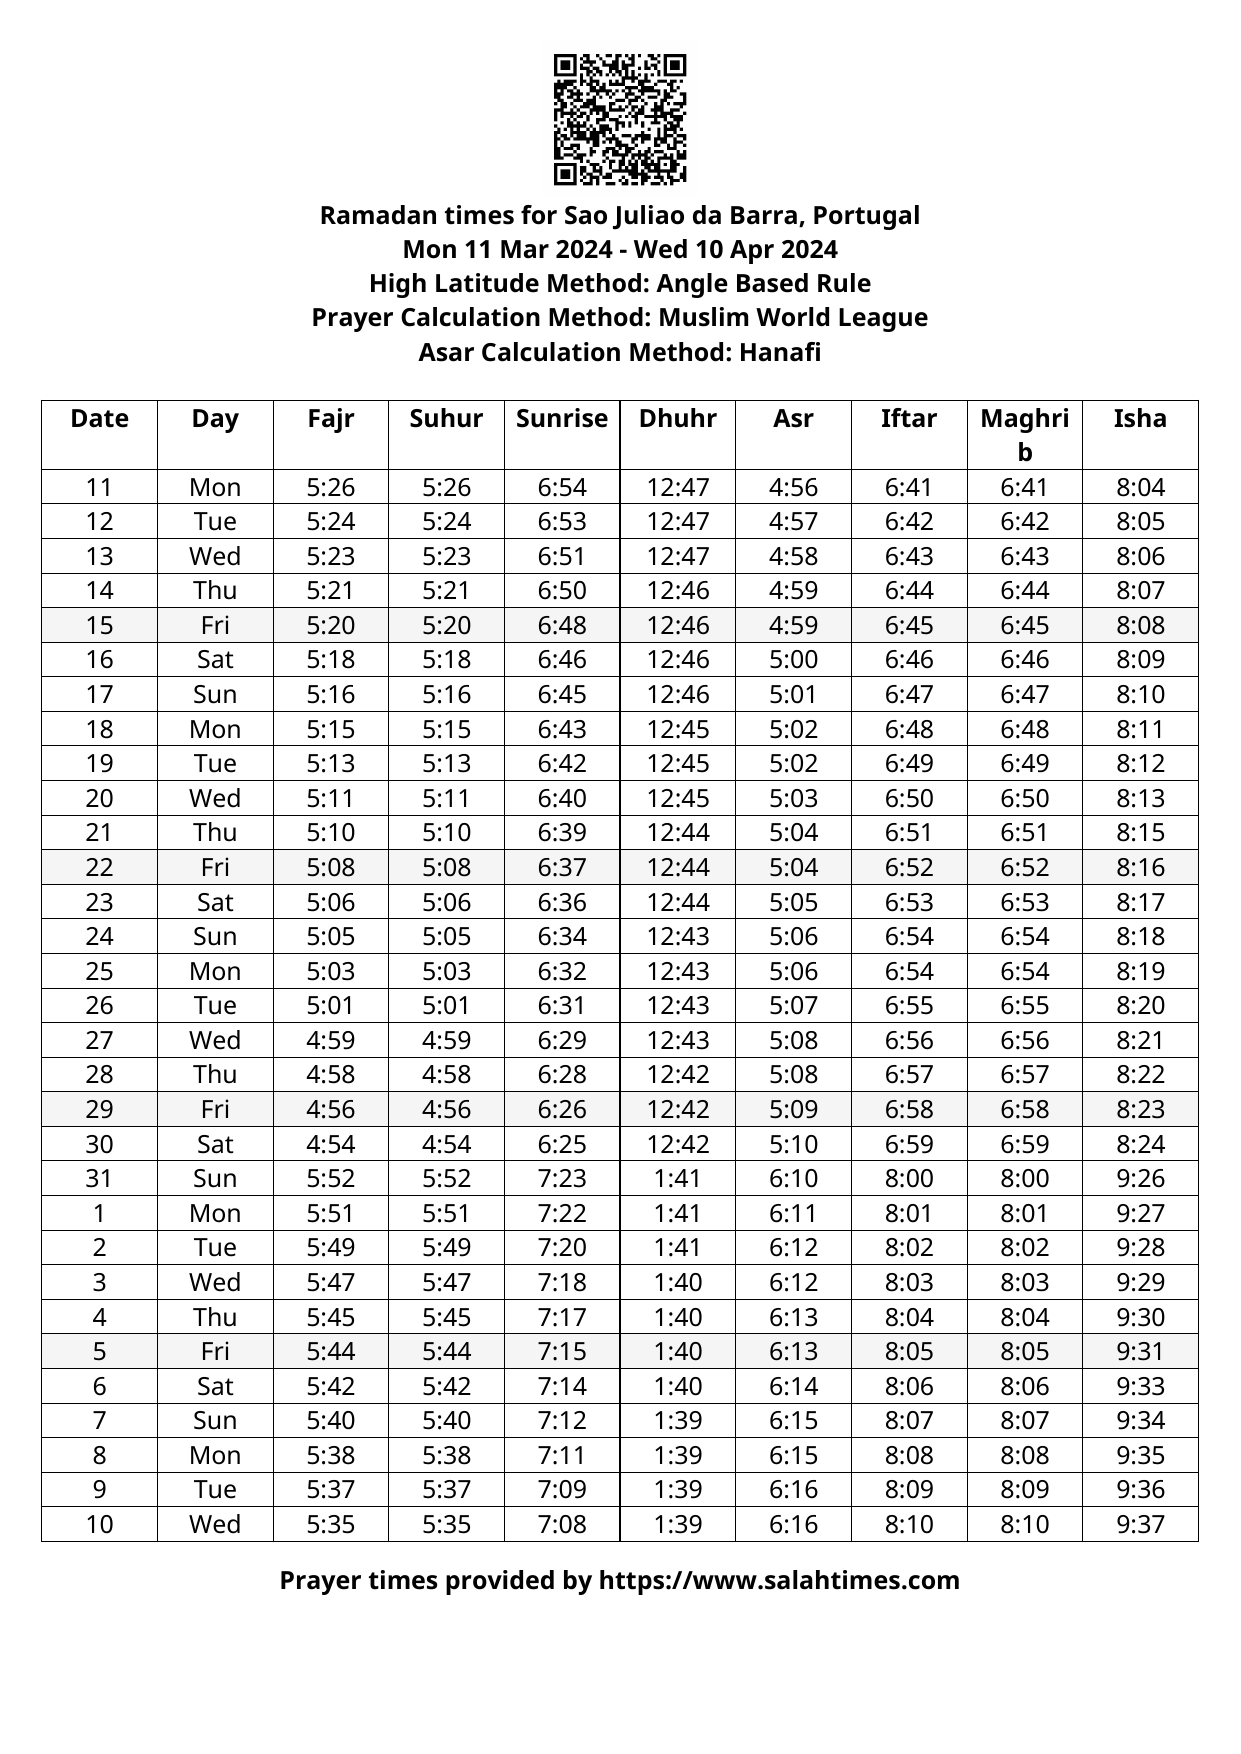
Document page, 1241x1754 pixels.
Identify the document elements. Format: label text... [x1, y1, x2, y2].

table_cell 12:47 [621, 504, 735, 538]
table_cell 8:10 [1083, 677, 1198, 711]
table_cell 6:55 [968, 989, 1082, 1022]
table_cell 12:45 [621, 712, 735, 745]
table_cell 6:41 [968, 470, 1082, 503]
table_cell 6:44 [852, 574, 967, 607]
table_cell 26 [42, 989, 157, 1022]
table_cell 5:13 [389, 746, 504, 780]
table_cell 8:04 [1083, 470, 1198, 503]
table_cell Mon [158, 1438, 273, 1472]
table_cell 6:50 [968, 781, 1082, 814]
table_cell 5:21 [274, 574, 388, 607]
table_cell Wed [158, 781, 273, 814]
table_cell 5:51 [389, 1196, 504, 1229]
table_cell 7:23 [505, 1161, 619, 1195]
table_cell 5:18 [274, 643, 388, 676]
table_cell 8:06 [852, 1369, 967, 1402]
table_cell Wed [158, 539, 273, 572]
table_cell 6:43 [852, 539, 967, 572]
table_cell 8:11 [1083, 712, 1198, 745]
table_cell 6:14 [736, 1369, 851, 1402]
table_cell 6:43 [505, 712, 619, 745]
table_cell 8:00 [852, 1161, 967, 1195]
table_cell 8:24 [1083, 1127, 1198, 1160]
table_cell 6:55 [852, 989, 967, 1022]
table_cell 5:23 [389, 539, 504, 572]
table_cell 5:21 [389, 574, 504, 607]
table_cell 6:45 [968, 608, 1082, 642]
table_cell 8:07 [1083, 574, 1198, 607]
table_cell 7:11 [505, 1438, 619, 1472]
table_cell 6:37 [505, 850, 619, 884]
table_cell 6:50 [852, 781, 967, 814]
table_cell 5:06 [736, 919, 851, 953]
table_cell 5:44 [389, 1334, 504, 1368]
table_cell 7:09 [505, 1473, 619, 1506]
table_cell 12:44 [621, 816, 735, 849]
table_cell Thu [158, 816, 273, 849]
table_cell 7:08 [505, 1507, 619, 1541]
table_cell 6:58 [852, 1092, 967, 1126]
table_cell Sun [158, 1404, 273, 1437]
table_cell 4:59 [274, 1023, 388, 1057]
table_cell 9:29 [1083, 1265, 1198, 1299]
table_header Sunrise [505, 401, 619, 469]
table_cell 5:40 [389, 1404, 504, 1437]
table_cell 1 [42, 1196, 157, 1229]
table_cell 5:45 [274, 1300, 388, 1333]
table_cell 6:51 [968, 816, 1082, 849]
table_cell Sun [158, 677, 273, 711]
table_cell 4:54 [389, 1127, 504, 1160]
table_cell 5:35 [389, 1507, 504, 1541]
table_cell 6:36 [505, 885, 619, 918]
table_cell 6:12 [736, 1265, 851, 1299]
table_cell 8:04 [852, 1300, 967, 1333]
table_cell 5:07 [736, 989, 851, 1022]
table_cell 1:39 [621, 1404, 735, 1437]
table_cell 5:16 [389, 677, 504, 711]
table_cell 5:06 [274, 885, 388, 918]
table_cell 13 [42, 539, 157, 572]
table_header Asr [736, 401, 851, 469]
table_cell 8:03 [968, 1265, 1082, 1299]
table_cell 5:11 [389, 781, 504, 814]
table_cell 6:51 [852, 816, 967, 849]
table_cell 5:08 [389, 850, 504, 884]
table_cell 8:22 [1083, 1058, 1198, 1091]
table_cell 9:30 [1083, 1300, 1198, 1333]
table_cell 12 [42, 504, 157, 538]
table_cell Sun [158, 1161, 273, 1195]
table_cell 5:06 [736, 954, 851, 987]
table_cell Wed [158, 1507, 273, 1541]
table_cell 12:46 [621, 574, 735, 607]
table_cell 5:24 [389, 504, 504, 538]
table_cell Sat [158, 1369, 273, 1402]
table_cell 25 [42, 954, 157, 987]
table_cell 8:23 [1083, 1092, 1198, 1126]
table_cell 8:07 [968, 1404, 1082, 1437]
table_cell 4:54 [274, 1127, 388, 1160]
table_cell 6:16 [736, 1507, 851, 1541]
table_cell Sun [158, 919, 273, 953]
table_cell 8:19 [1083, 954, 1198, 987]
table_cell 6:12 [736, 1231, 851, 1264]
table_cell 5:40 [274, 1404, 388, 1437]
table_cell 8 [42, 1438, 157, 1472]
table_cell 1:40 [621, 1265, 735, 1299]
table_cell 1:40 [621, 1300, 735, 1333]
table_cell 5:01 [274, 989, 388, 1022]
table_cell 1:39 [621, 1438, 735, 1472]
table_cell 8:09 [968, 1473, 1082, 1506]
table_cell 8:07 [852, 1404, 967, 1437]
table_cell 7:22 [505, 1196, 619, 1229]
table_cell Tue [158, 989, 273, 1022]
table_cell 5:47 [274, 1265, 388, 1299]
table_cell 23 [42, 885, 157, 918]
table_cell 27 [42, 1023, 157, 1057]
table_cell 6:52 [852, 850, 967, 884]
table_cell 11 [42, 470, 157, 503]
table_cell 12:45 [621, 746, 735, 780]
table_cell 8:05 [852, 1334, 967, 1368]
table_cell Fri [158, 1092, 273, 1126]
table_cell 6:15 [736, 1438, 851, 1472]
table_cell Mon [158, 1196, 273, 1229]
table_cell Tue [158, 504, 273, 538]
table_header Suhur [389, 401, 504, 469]
table_cell 6:48 [968, 712, 1082, 745]
table_cell 6:42 [968, 504, 1082, 538]
table_cell 12:47 [621, 539, 735, 572]
table_cell 8:06 [968, 1369, 1082, 1402]
table_header Day [158, 401, 273, 469]
table_cell 6:49 [968, 746, 1082, 780]
table_cell 1:39 [621, 1473, 735, 1506]
table_cell 8:02 [852, 1231, 967, 1264]
table_cell 6:49 [852, 746, 967, 780]
table_cell Tue [158, 746, 273, 780]
table_cell 7:14 [505, 1369, 619, 1402]
table_cell 12:42 [621, 1092, 735, 1126]
table_cell 4:59 [736, 574, 851, 607]
table_cell 4:58 [736, 539, 851, 572]
table_cell 8:17 [1083, 885, 1198, 918]
table_cell Sat [158, 885, 273, 918]
table_cell 5:04 [736, 816, 851, 849]
table_cell Tue [158, 1231, 273, 1264]
table_cell 8:08 [1083, 608, 1198, 642]
table_cell 7 [42, 1404, 157, 1437]
table_cell 6:45 [505, 677, 619, 711]
table_cell 12:42 [621, 1058, 735, 1091]
table_cell 8:05 [1083, 504, 1198, 538]
table_cell Wed [158, 1023, 273, 1057]
text Prayer Calculation Method: Muslim World League [42, 300, 1198, 334]
table_cell 29 [42, 1092, 157, 1126]
table_cell 9 [42, 1473, 157, 1506]
table_cell Mon [158, 712, 273, 745]
table_cell 1:41 [621, 1231, 735, 1264]
table_cell 5:20 [274, 608, 388, 642]
table_cell 12:43 [621, 954, 735, 987]
table_cell 5:01 [389, 989, 504, 1022]
table_cell 5:08 [736, 1058, 851, 1091]
table_cell 5:26 [389, 470, 504, 503]
picture [542, 41, 699, 198]
table_cell 5:02 [736, 712, 851, 745]
table_cell 6:31 [505, 989, 619, 1022]
table_cell 8:00 [968, 1161, 1082, 1195]
table_cell 6:42 [505, 746, 619, 780]
table_cell Thu [158, 1058, 273, 1091]
table_cell 5 [42, 1334, 157, 1368]
table_cell 5:42 [274, 1369, 388, 1402]
table_cell Mon [158, 954, 273, 987]
table_cell 9:35 [1083, 1438, 1198, 1472]
table_header Maghrib [968, 401, 1082, 469]
table_cell 3 [42, 1265, 157, 1299]
text Prayer times provided by https://www.salahtimes.com [42, 1563, 1198, 1597]
table_cell 5:38 [274, 1438, 388, 1472]
table_cell 6:13 [736, 1300, 851, 1333]
table_cell 9:27 [1083, 1196, 1198, 1229]
table_cell 7:17 [505, 1300, 619, 1333]
table_cell 12:45 [621, 781, 735, 814]
table_cell 6:11 [736, 1196, 851, 1229]
table_cell 6:48 [852, 712, 967, 745]
table_cell 8:05 [968, 1334, 1082, 1368]
table_cell Wed [158, 1265, 273, 1299]
table_cell 4:58 [274, 1058, 388, 1091]
table_cell 6:43 [968, 539, 1082, 572]
table_cell 5:37 [274, 1473, 388, 1506]
table_cell 8:12 [1083, 746, 1198, 780]
table_cell 5:08 [274, 850, 388, 884]
table_cell 5:52 [274, 1161, 388, 1195]
table_cell 8:01 [968, 1196, 1082, 1229]
text High Latitude Method: Angle Based Rule [42, 266, 1198, 300]
table_cell 9:34 [1083, 1404, 1198, 1437]
table_header Iftar [852, 401, 967, 469]
table_cell 5:10 [389, 816, 504, 849]
table_cell 6:42 [852, 504, 967, 538]
table_cell 6:56 [852, 1023, 967, 1057]
table_cell 5:08 [736, 1023, 851, 1057]
table_cell 7:12 [505, 1404, 619, 1437]
table_cell 8:02 [968, 1231, 1082, 1264]
table_cell 12:46 [621, 608, 735, 642]
table_header Fajr [274, 401, 388, 469]
table_cell 6:45 [852, 608, 967, 642]
table_cell 19 [42, 746, 157, 780]
table_cell 6:54 [852, 919, 967, 953]
table_cell 9:33 [1083, 1369, 1198, 1402]
table_cell 21 [42, 816, 157, 849]
table_cell 10 [42, 1507, 157, 1541]
table_cell 22 [42, 850, 157, 884]
table_cell 4:57 [736, 504, 851, 538]
table_cell Sat [158, 643, 273, 676]
table_header Date [42, 401, 157, 469]
table_cell 7:15 [505, 1334, 619, 1368]
table_cell 6:16 [736, 1473, 851, 1506]
table_cell 6:59 [968, 1127, 1082, 1160]
table_cell 6:41 [852, 470, 967, 503]
table_cell 12:43 [621, 919, 735, 953]
table_cell Mon [158, 470, 273, 503]
table_cell 6:59 [852, 1127, 967, 1160]
table_cell 6:53 [852, 885, 967, 918]
table_cell 12:43 [621, 989, 735, 1022]
text Asar Calculation Method: Hanafi [42, 334, 1198, 368]
table_cell 6:50 [505, 574, 619, 607]
table_cell 5:51 [274, 1196, 388, 1229]
table_cell 8:08 [852, 1438, 967, 1472]
table_cell 6:28 [505, 1058, 619, 1091]
table_cell 12:44 [621, 850, 735, 884]
table_cell 5:49 [389, 1231, 504, 1264]
table_cell 5:45 [389, 1300, 504, 1333]
table_cell 4:58 [389, 1058, 504, 1091]
table_cell 6:53 [505, 504, 619, 538]
table_cell 14 [42, 574, 157, 607]
table_cell 8:10 [852, 1507, 967, 1541]
table_cell 5:26 [274, 470, 388, 503]
table_cell 6:51 [505, 539, 619, 572]
table_cell 6:26 [505, 1092, 619, 1126]
table_cell 5:15 [274, 712, 388, 745]
table_cell 1:41 [621, 1196, 735, 1229]
table_cell 5:44 [274, 1334, 388, 1368]
table_cell 6:53 [968, 885, 1082, 918]
table_cell 5:02 [736, 746, 851, 780]
table_cell 6:40 [505, 781, 619, 814]
table_cell 5:03 [389, 954, 504, 987]
table_cell 5:16 [274, 677, 388, 711]
table_cell 9:26 [1083, 1161, 1198, 1195]
table_cell 6:15 [736, 1404, 851, 1437]
table_cell 1:40 [621, 1369, 735, 1402]
table_cell 5:05 [389, 919, 504, 953]
table_cell 8:08 [968, 1438, 1082, 1472]
table_cell 8:13 [1083, 781, 1198, 814]
table_cell 5:20 [389, 608, 504, 642]
table_cell 8:03 [852, 1265, 967, 1299]
table_cell 6:25 [505, 1127, 619, 1160]
table_cell 8:06 [1083, 539, 1198, 572]
table_cell 6:52 [968, 850, 1082, 884]
table_cell 9:36 [1083, 1473, 1198, 1506]
table_cell 5:35 [274, 1507, 388, 1541]
table_cell 6:34 [505, 919, 619, 953]
table_cell Fri [158, 608, 273, 642]
table_cell Tue [158, 1473, 273, 1506]
table_cell 12:46 [621, 643, 735, 676]
table_cell 5:52 [389, 1161, 504, 1195]
table_cell 6:29 [505, 1023, 619, 1057]
table_cell 5:01 [736, 677, 851, 711]
table_cell 5:23 [274, 539, 388, 572]
table_cell 5:13 [274, 746, 388, 780]
table_cell 6:58 [968, 1092, 1082, 1126]
table_cell 15 [42, 608, 157, 642]
table_cell 17 [42, 677, 157, 711]
table_cell 4:56 [389, 1092, 504, 1126]
table_cell 5:05 [274, 919, 388, 953]
text Ramadan times for Sao Juliao da Barra, Portugal [42, 198, 1198, 232]
table_header Isha [1083, 401, 1198, 469]
table_cell 5:38 [389, 1438, 504, 1472]
table_cell 8:15 [1083, 816, 1198, 849]
table_cell 8:09 [1083, 643, 1198, 676]
table_cell 4:59 [736, 608, 851, 642]
table_cell 5:37 [389, 1473, 504, 1506]
table_cell 5:03 [736, 781, 851, 814]
table_cell 30 [42, 1127, 157, 1160]
table_header Dhuhr [621, 401, 735, 469]
table_cell 6:47 [968, 677, 1082, 711]
text Mon 11 Mar 2024 - Wed 10 Apr 2024 [42, 232, 1198, 266]
table_cell 4:56 [274, 1092, 388, 1126]
table_cell 8:01 [852, 1196, 967, 1229]
table_cell 5:49 [274, 1231, 388, 1264]
table_cell 16 [42, 643, 157, 676]
table_cell Fri [158, 850, 273, 884]
table_cell 12:42 [621, 1127, 735, 1160]
table_cell 5:09 [736, 1092, 851, 1126]
table_cell Thu [158, 1300, 273, 1333]
table_cell 6:32 [505, 954, 619, 987]
table_cell 5:10 [736, 1127, 851, 1160]
table_cell 6:46 [852, 643, 967, 676]
table_cell 6 [42, 1369, 157, 1402]
table_cell 4:56 [736, 470, 851, 503]
table_cell 4:59 [389, 1023, 504, 1057]
table_cell 5:03 [274, 954, 388, 987]
table_cell Sat [158, 1127, 273, 1160]
table_cell 9:28 [1083, 1231, 1198, 1264]
table_cell 6:54 [852, 954, 967, 987]
table_cell 8:20 [1083, 989, 1198, 1022]
table_cell 6:46 [968, 643, 1082, 676]
table_cell 1:40 [621, 1334, 735, 1368]
table_cell 5:06 [389, 885, 504, 918]
table_cell 9:31 [1083, 1334, 1198, 1368]
table_cell 5:00 [736, 643, 851, 676]
table_cell 5:05 [736, 885, 851, 918]
table_cell 6:39 [505, 816, 619, 849]
table_cell 12:46 [621, 677, 735, 711]
table_cell 6:10 [736, 1161, 851, 1195]
table_cell 6:57 [968, 1058, 1082, 1091]
table_cell 6:46 [505, 643, 619, 676]
table_cell 8:21 [1083, 1023, 1198, 1057]
table_cell 2 [42, 1231, 157, 1264]
table_cell 6:54 [505, 470, 619, 503]
table_cell 7:20 [505, 1231, 619, 1264]
table_cell 5:11 [274, 781, 388, 814]
table_cell 6:57 [852, 1058, 967, 1091]
table_cell 5:04 [736, 850, 851, 884]
table_cell 8:16 [1083, 850, 1198, 884]
table_cell 6:47 [852, 677, 967, 711]
table_cell 5:42 [389, 1369, 504, 1402]
table_cell 4 [42, 1300, 157, 1333]
table_cell 1:39 [621, 1507, 735, 1541]
table_cell 5:10 [274, 816, 388, 849]
table_cell 20 [42, 781, 157, 814]
table_cell 8:10 [968, 1507, 1082, 1541]
table_cell 5:24 [274, 504, 388, 538]
table_cell 6:54 [968, 919, 1082, 953]
table_cell 12:47 [621, 470, 735, 503]
table_cell 5:18 [389, 643, 504, 676]
table_cell 6:44 [968, 574, 1082, 607]
table_cell 31 [42, 1161, 157, 1195]
table_cell 8:04 [968, 1300, 1082, 1333]
table_cell Fri [158, 1334, 273, 1368]
table_cell 6:13 [736, 1334, 851, 1368]
table_cell 6:48 [505, 608, 619, 642]
table_cell 5:47 [389, 1265, 504, 1299]
table_cell 1:41 [621, 1161, 735, 1195]
table_cell 12:43 [621, 1023, 735, 1057]
table_cell Thu [158, 574, 273, 607]
table_cell 8:18 [1083, 919, 1198, 953]
table_cell 5:15 [389, 712, 504, 745]
table_cell 8:09 [852, 1473, 967, 1506]
table_cell 7:18 [505, 1265, 619, 1299]
table_cell 6:56 [968, 1023, 1082, 1057]
table_cell 18 [42, 712, 157, 745]
table_cell 28 [42, 1058, 157, 1091]
table_cell 12:44 [621, 885, 735, 918]
table_cell 6:54 [968, 954, 1082, 987]
table_cell 24 [42, 919, 157, 953]
table_cell 9:37 [1083, 1507, 1198, 1541]
